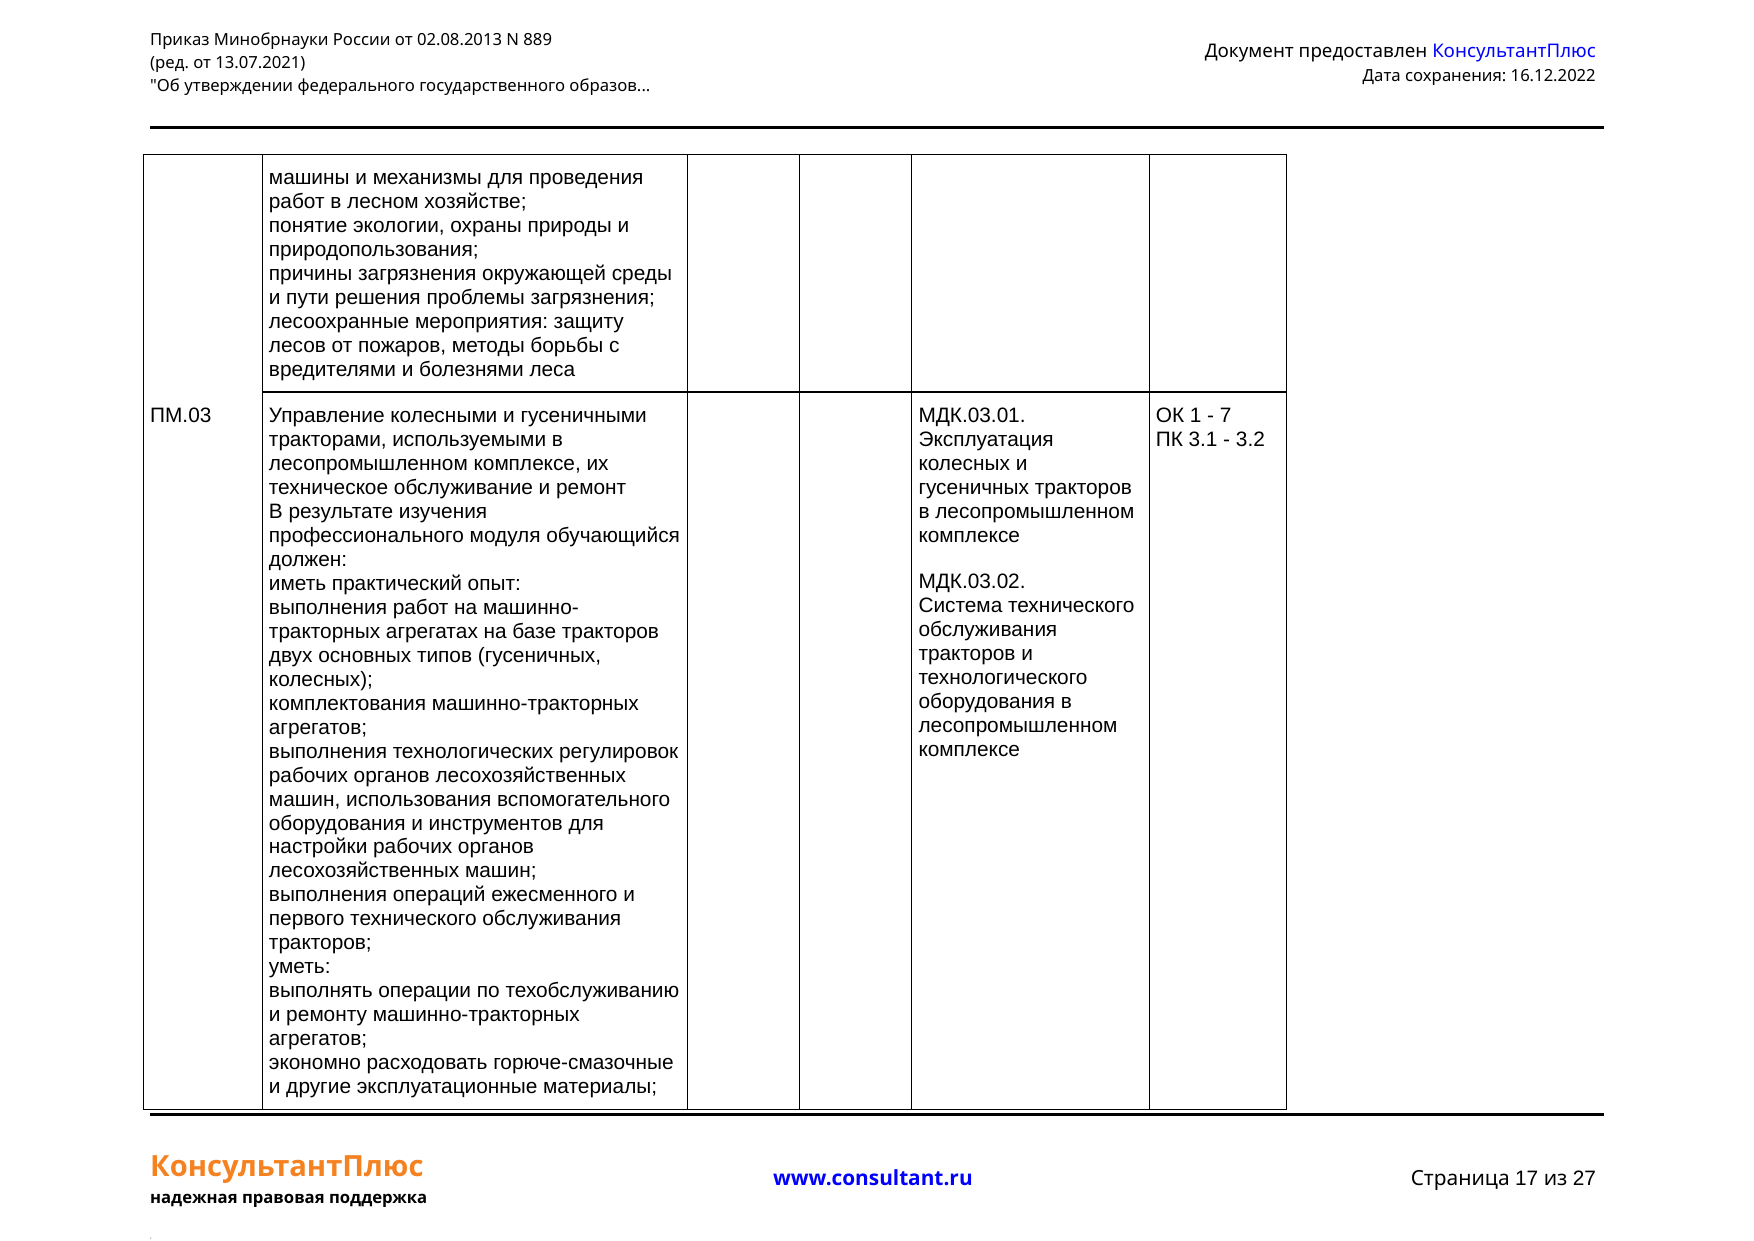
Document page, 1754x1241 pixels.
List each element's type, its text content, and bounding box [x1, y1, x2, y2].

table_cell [912, 155, 1149, 391]
table_cell МДК.03.01. Эксплуатация колесных и гусеничных тракторов в лесопромышленном комплексе [912, 393, 1149, 557]
table_cell [688, 393, 799, 1108]
table_cell Управление колесными и гусеничными тракторами, используемыми в лесопромышленном комплексе, их техническое обслуживание и ремонт В результате изучения профессионального модуля обучающийся должен: иметь практический опыт: выполнения работ на машинно-тракторных агрегатах на базе тракторов двух основных типов (гусеничных, колесных); комплектования машинно-тракторных агрегатов; выполнения технологических регулировок рабочих органов лесохозяйственных машин, использования вспомогательного оборудования и инструментов для настройки рабочих органов лесохозяйственных машин; выполнения операций ежесменного и первого технического обслуживания тракторов; уметь: выполнять операции по техобслуживанию и ремонту машинно-тракторных агрегатов; экономно расходовать горюче-смазочные и другие эксплуатационные материалы; готовить машины к установке на хранение в соответствии с действующими правилами; знать: правила выполнения работ машинно-тракторными агрегатами в соответствии с требованиями агротехники; устройство, принцип действия и основные регулировки тракторов основных типов (колесного и гусеничного), лесохозяйственных машин; правила комплектования машинно-тракторных агрегатов; нормы расхода и мероприятия по экономии горюче-смазочных материалов; основные положения системы технического обслуживания и ремонта машин; назначение инструментов и приспособлений для настройки и регулировки агрегатов, правила пользования ими; правила хранения тракторов и лесохозяйственного оборудования; основы выполнения слесарных, токарных, кузнечно-сварочных работ [263, 393, 687, 1108]
table_cell [800, 393, 911, 1108]
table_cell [912, 558, 1149, 1108]
table_cell ОК 1 - 7 ПК 3.1 - 3.2 [1150, 393, 1286, 1108]
table_cell ПМ.03 [144, 391, 262, 1108]
